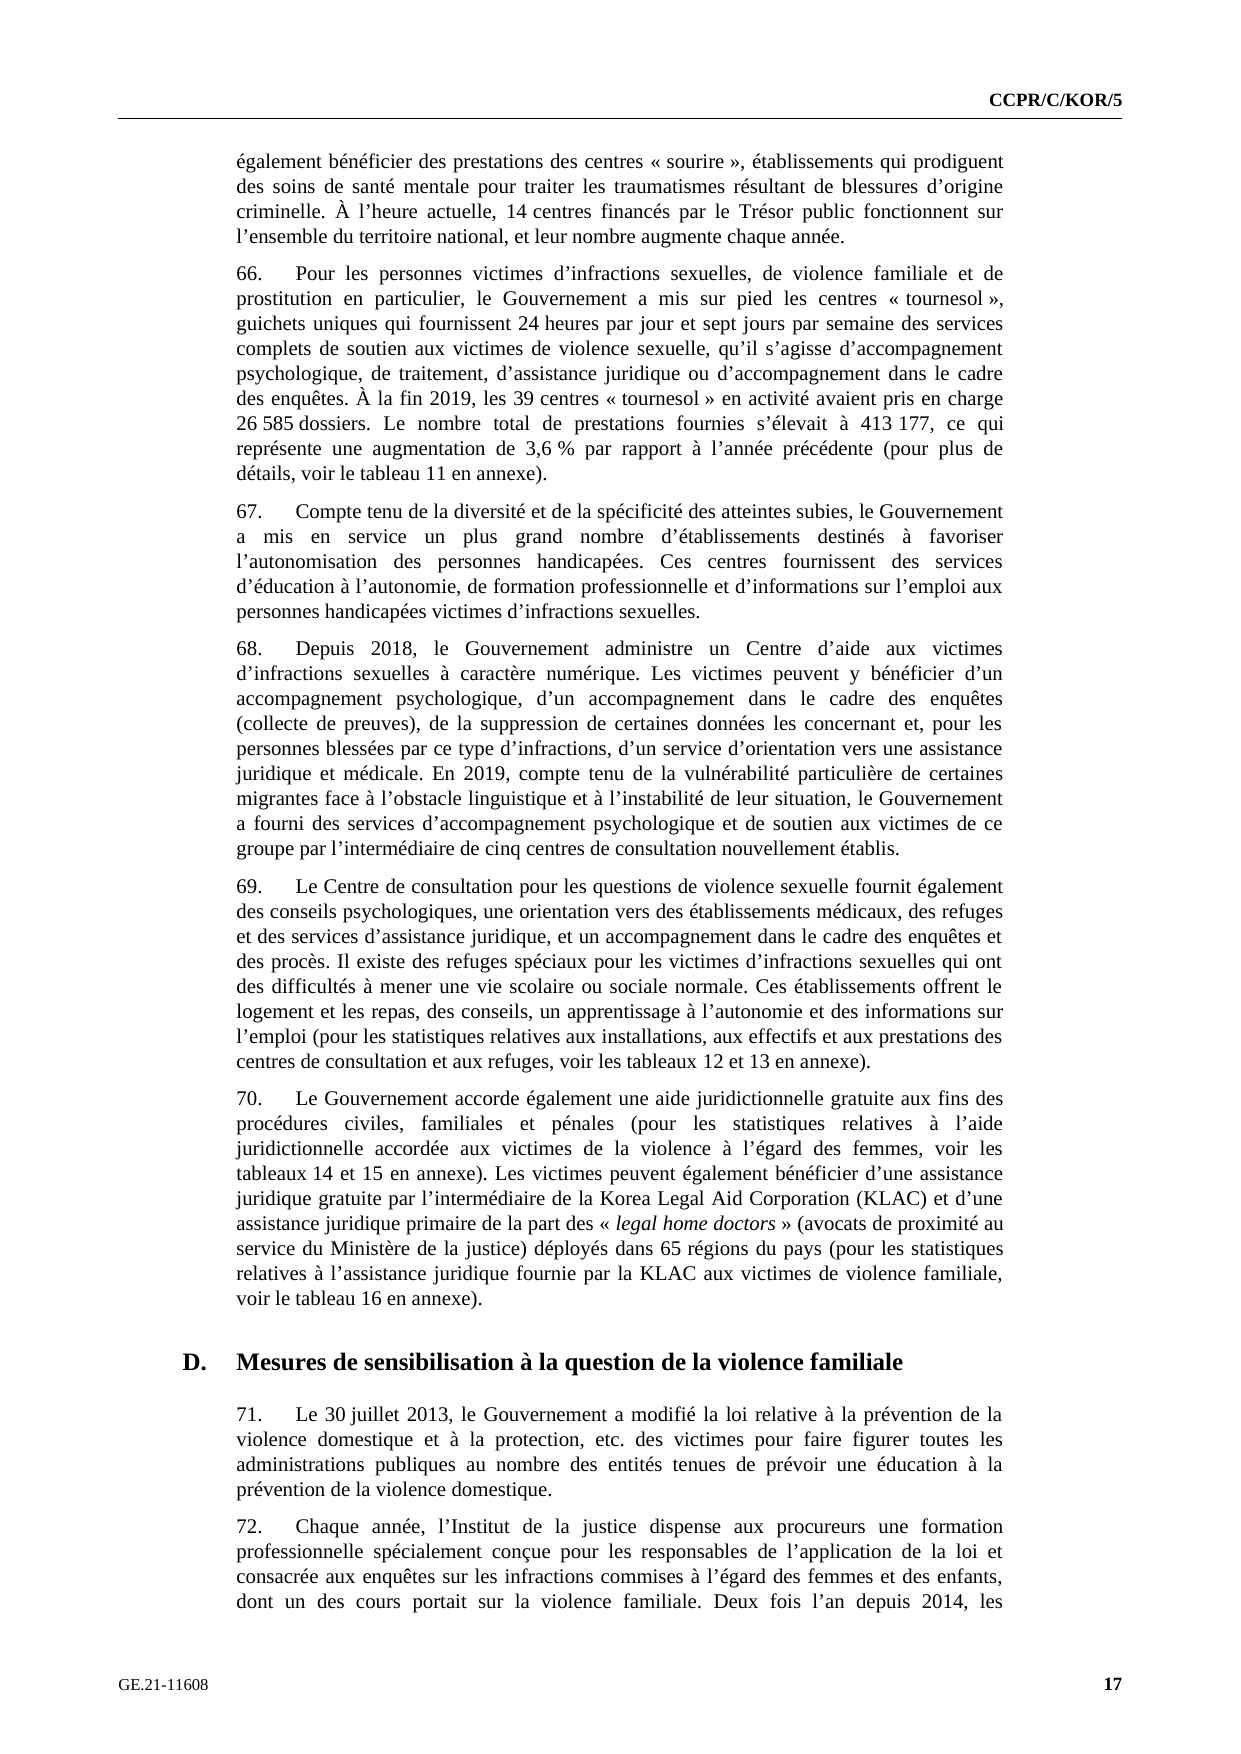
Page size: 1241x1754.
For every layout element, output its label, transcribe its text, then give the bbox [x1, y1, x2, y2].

text 71. Le 30 juillet 2013, le Gouvernement a modifié la loi relative à la prévention de la violence domestique et à la protection, etc. des victimes pour faire figurer toutes les administrations publiques au nombre des entités tenues de prévoir une éducation à la prévention de la violence domestique. [236, 1401, 1004, 1501]
text 67. Compte tenu de la diversité et de la spécificité des atteintes subies, le Gouvernement a mis en service un plus grand nombre d’établissements destinés à favoriser l’autonomisation des personnes handicapées. Ces centres fournissent des services d’éducation à l’autonomie, de formation professionnelle et d’informations sur l’emploi aux personnes handicapées victimes d’infractions sexuelles. [236, 498, 1004, 623]
text 69. Le Centre de consultation pour les questions de violence sexuelle fournit également des conseils psychologiques, une orientation vers des établissements médicaux, des refuges et des services d’assistance juridique, et un accompagnement dans le cadre des enquêtes et des procès. Il existe des refuges spéciaux pour les victimes d’infractions sexuelles qui ont des difficultés à mener une vie scolaire ou sociale normale. Ces établissements offrent le logement et les repas, des conseils, un apprentissage à l’autonomie et des informations sur l’emploi (pour les statistiques relatives aux installations, aux effectifs et aux prestations des centres de consultation et aux refuges, voir les tableaux 12 et 13 en annexe). [236, 873, 1004, 1073]
text D. Mesures de sensibilisation à la question de la violence familiale [118, 1348, 1004, 1376]
text 68. Depuis 2018, le Gouvernement administre un Centre d’aide aux victimes d’infractions sexuelles à caractère numérique. Les victimes peuvent y bénéficier d’un accompagnement psychologique, d’un accompagnement dans le cadre des enquêtes (collecte de preuves), de la suppression de certaines données les concernant et, pour les personnes blessées par ce type d’infractions, d’un service d’orientation vers une assistance juridique et médicale. En 2019, compte tenu de la vulnérabilité particulière de certaines migrantes face à l’obstacle linguistique et à l’instabilité de leur situation, le Gouvernement a fourni des services d’accompagnement psychologique et de soutien aux victimes de ce groupe par l’intermédiaire de cinq centres de consultation nouvellement établis. [236, 635, 1004, 860]
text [236, 148, 1004, 248]
text 70. Le Gouvernement accorde également une aide juridictionnelle gratuite aux fins des procédures civiles, familiales et pénales (pour les statistiques relatives à l’aide juridictionnelle accordée aux victimes de la violence à l’égard des femmes, voir les tableaux 14 et 15 en annexe). Les victimes peuvent également bénéficier d’une assistance juridique gratuite par l’intermédiaire de la Korea Legal Aid Corporation (KLAC) et d’une assistance juridique primaire de la part des « legal home doctors » (avocats de proximité au service du Ministère de la justice) déployés dans 65 régions du pays (pour les statistiques relatives à l’assistance juridique fournie par la KLAC aux victimes de violence familiale, voir le tableau 16 en annexe). [236, 1085, 1004, 1310]
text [236, 1513, 1004, 1613]
text 66. Pour les personnes victimes d’infractions sexuelles, de violence familiale et de prostitution en particulier, le Gouvernement a mis sur pied les centres « tournesol », guichets uniques qui fournissent 24 heures par jour et sept jours par semaine des services complets de soutien aux victimes de violence sexuelle, qu’il s’agisse d’accompagnement psychologique, de traitement, d’assistance juridique ou d’accompagnement dans le cadre des enquêtes. À la fin 2019, les 39 centres « tournesol » en activité avaient pris en charge 26 585 dossiers. Le nombre total de prestations fournies s’élevait à 413 177, ce qui représente une augmentation de 3,6 % par rapport à l’année précédente (pour plus de détails, voir le tableau 11 en annexe). [236, 260, 1004, 485]
